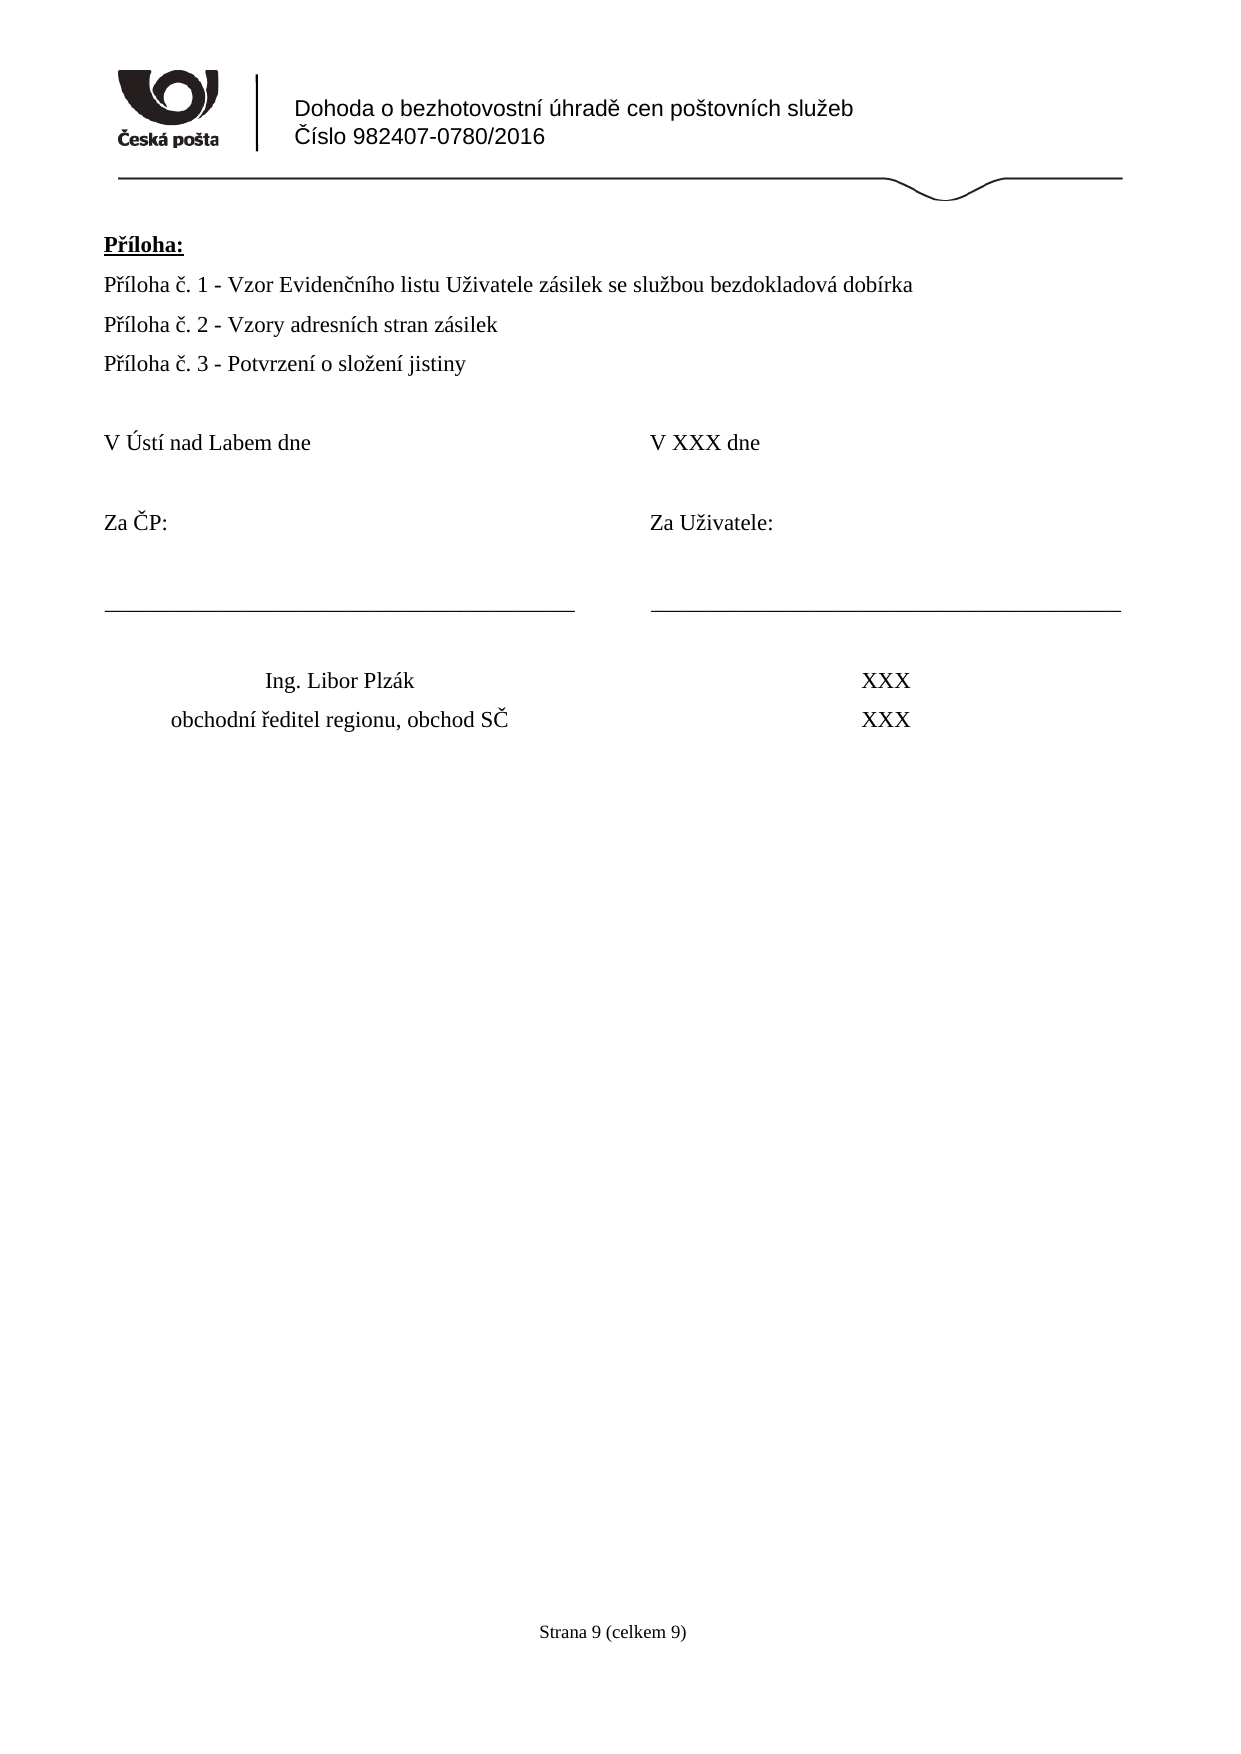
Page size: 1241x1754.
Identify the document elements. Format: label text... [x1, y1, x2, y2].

list V XXX dne [649, 429, 1122, 456]
list Příloha č. 2 - Vzory adresních stran zásilek [103, 310, 1122, 337]
list XXX [649, 706, 1122, 733]
list _________________________________________ [649, 587, 1122, 614]
picture [118, 177, 1123, 201]
picture [118, 70, 219, 148]
list Ing. Libor Plzák [103, 667, 576, 694]
list V Ústí nad Labem dne [103, 429, 576, 456]
list Příloha č. 1 - Vzor Evidenčního listu Uživatele zásilek se službou bezdokladová dobírka [103, 271, 1122, 298]
list obchodní ředitel regionu, obchod SČ [103, 706, 576, 733]
list Příloha: [103, 231, 1122, 258]
list Za Uživatele: [649, 508, 1122, 535]
list Za ČP: [103, 508, 576, 535]
list Příloha č. 3 - Potvrzení o složení jistiny [103, 350, 1122, 377]
list _________________________________________ [103, 587, 576, 614]
list XXX [649, 667, 1122, 694]
